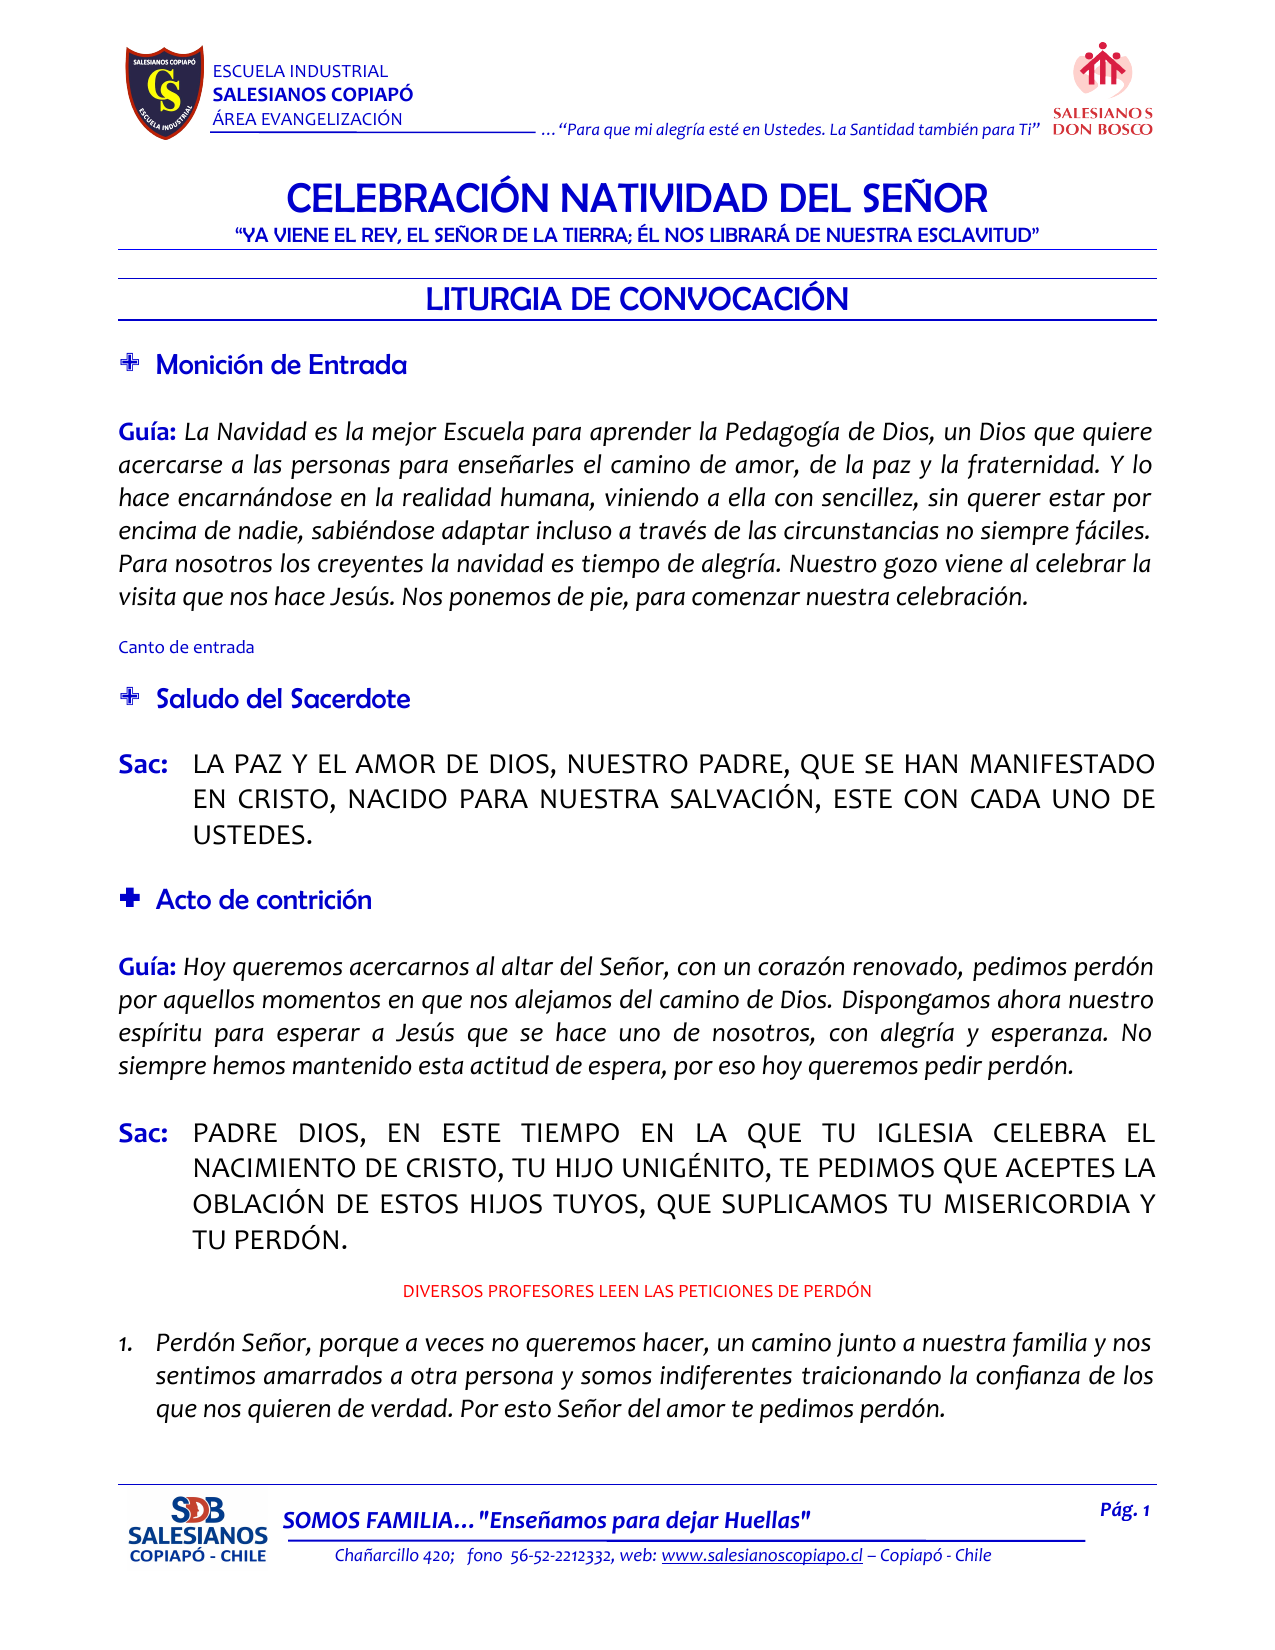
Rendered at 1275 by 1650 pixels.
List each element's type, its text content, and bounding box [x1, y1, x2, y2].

text Guía: La Navidad es la mejor Escuela para aprender la Pedagogía de Dios, un Dios que quiere acercarse a las personas para enseñarles el camino de amor, de la paz y la fraternidad. Y lo hace encarnándose en la realidad humana, viniendo a ella con sencillez, sin querer estar por encima de nadie, sabiéndose adaptar incluso a través de las circunstancias no siempre fáciles. Para nosotros los creyentes la navidad es tiempo de alegría. Nuestro gozo viene al celebrar la visita que nos hace Jesús. Nos ponemos de pie, para comenzar nuestra celebración. [118, 415, 1157, 613]
text LITURGIA DE CONVOCACIÓN [118, 279, 1157, 319]
text Canto de entrada [118, 636, 1157, 659]
text Sac: LA PAZ Y EL AMOR DE DIOS, NUESTRO PADRE, QUE SE HAN MANIFESTADO EN CRISTO, NACIDO PARA NUESTRA SALVACIÓN, ESTE CON CADA UNO DE USTEDES. [118, 746, 1157, 853]
text “YA VIENE EL REY, EL SEÑOR DE LA TIERRA; ÉL NOS LIBRARÁ DE NUESTRA ESCLAVITUD” [118, 222, 1157, 249]
picture [1045, 35, 1163, 147]
picture [126, 1486, 269, 1571]
text DIVERSOS PROFESORES LEEN LAS PETICIONES DE PERDÓN [118, 1280, 1157, 1303]
picture [125, 45, 204, 141]
list Acto de contrición [118, 883, 1157, 916]
text Guía: Hoy queremos acercarnos al altar del Señor, con un corazón renovado, pedimos perdón por aquellos momentos en que nos alejamos del camino de Dios. Dispongamos ahora nuestro espíritu para esperar a Jesús que se hace uno de nosotros, con alegría y esperanza. No siempre hemos mantenido esta actitud de espera, por eso hoy queremos pedir perdón. [118, 949, 1157, 1082]
list Saludo del Sacerdote [118, 682, 1157, 715]
list Monición de Entrada [118, 349, 1157, 382]
text CELEBRACIÓN NATIVIDAD DEL SEÑOR [118, 175, 1157, 221]
text Sac: PADRE DIOS, EN ESTE TIEMPO EN IGLESIA CELEBRA EL NACIMIENTO DE CRISTO, TU HIJO UNIGÉNITO, TE PEDIMOS QUE ACEPTES ESTOS HIJOS TUYOS, QUE SUPLICAMOS TU MISERICORDIA Y TU PERDÓN. [118, 1114, 1157, 1257]
list Perdón Señor, porque a veces no queremos hacer, un camino junto a nuestra familia y nos sentimos amarrados a otra persona y somos indiferentes traicionando la confianza de los que nos quieren de verdad. Por esto Señor del amor te pedimos perdón. [118, 1326, 1157, 1425]
